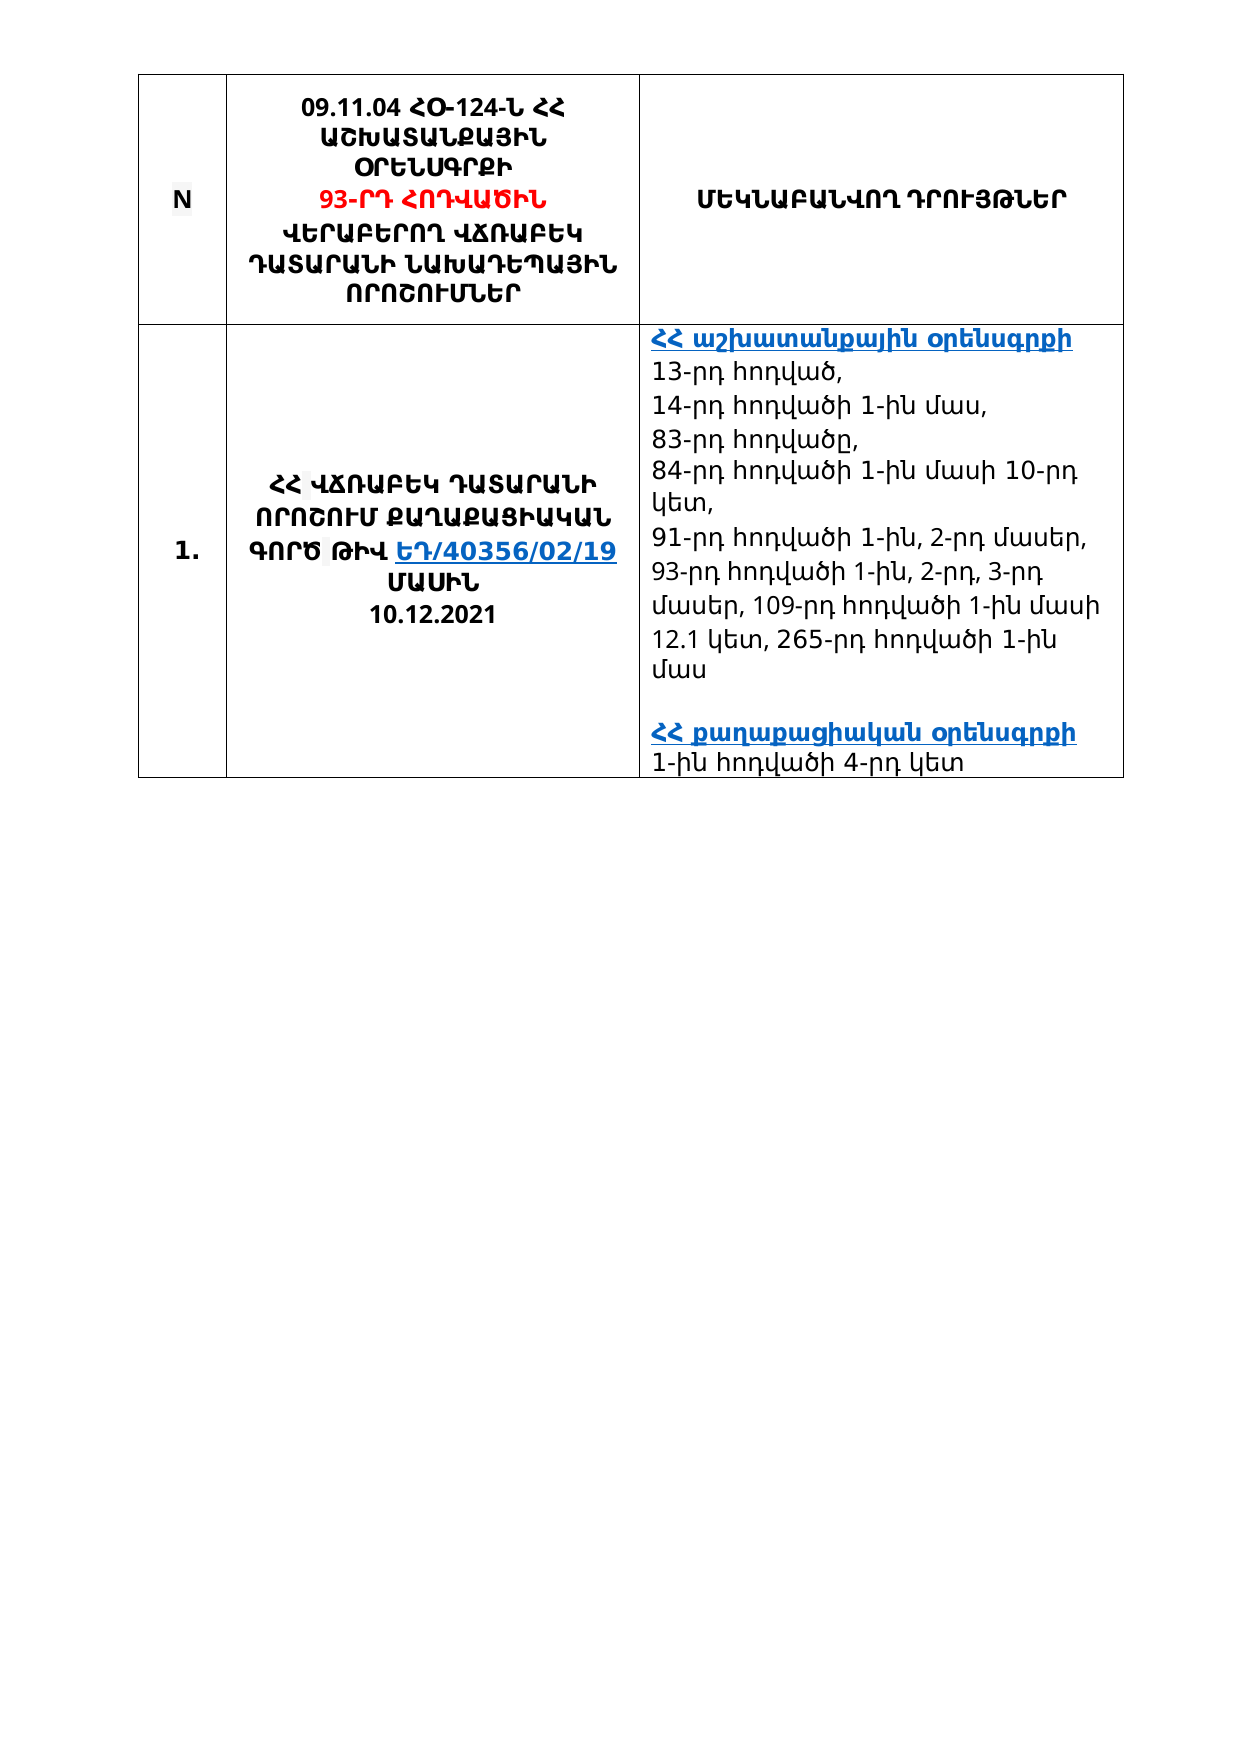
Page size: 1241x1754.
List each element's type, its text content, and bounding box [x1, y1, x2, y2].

table_header 09.11.04 ՀՕ-124-Ն ՀՀ ԱՇԽԱՏԱՆՔԱՅԻՆ ՕՐԵՆՍԳՐՔԻ 93-ՐԴ ՀՈԴՎԱԾԻՆ ՎԵՐԱԲԵՐՈՂ ՎՃՌԱԲԵԿ ԴԱՏԱՐԱՆԻ ՆԱԽԱԴԵՊԱՅԻՆ ՈՐՈՇՈՒՄՆԵՐ [227, 75, 639, 323]
table_header ՄԵԿՆԱԲԱՆՎՈՂ ԴՐՈՒՅԹՆԵՐ [640, 75, 1123, 323]
table_cell ՀՀ աշխատանքային օրենսգրքի 13-րդ հոդված, 14-րդ հոդվածի 1-ին մաս, 83-րդ հոդվածը, 84-րդ հոդվածի 1-ին մասի 10-րդ կետ, 91-րդ հոդվածի 1-ին, 2-րդ մասեր, 93-րդ հոդվածի 1-ին, 2-րդ, 3-րդ մասեր, 109-րդ հոդվածի 1-ին մասի 12.1 կետ, 265-րդ հոդվածի 1-ին մաս ՀՀ քաղաքացիական օրենսգրքի 1-ին հոդվածի 4-րդ կետ [640, 325, 1123, 777]
table_header N [139, 75, 226, 323]
table_cell [139, 325, 226, 777]
table_cell ՀՀ ՎՃՌԱԲԵԿ ԴԱՏԱՐԱՆԻ ՈՐՈՇՈՒՄ ՔԱՂԱՔԱՑԻԱԿԱՆ ԳՈՐԾ ԹԻՎ ԵԴ/40356/02/19 ՄԱՍԻՆ 10.12.2021 [227, 325, 639, 777]
